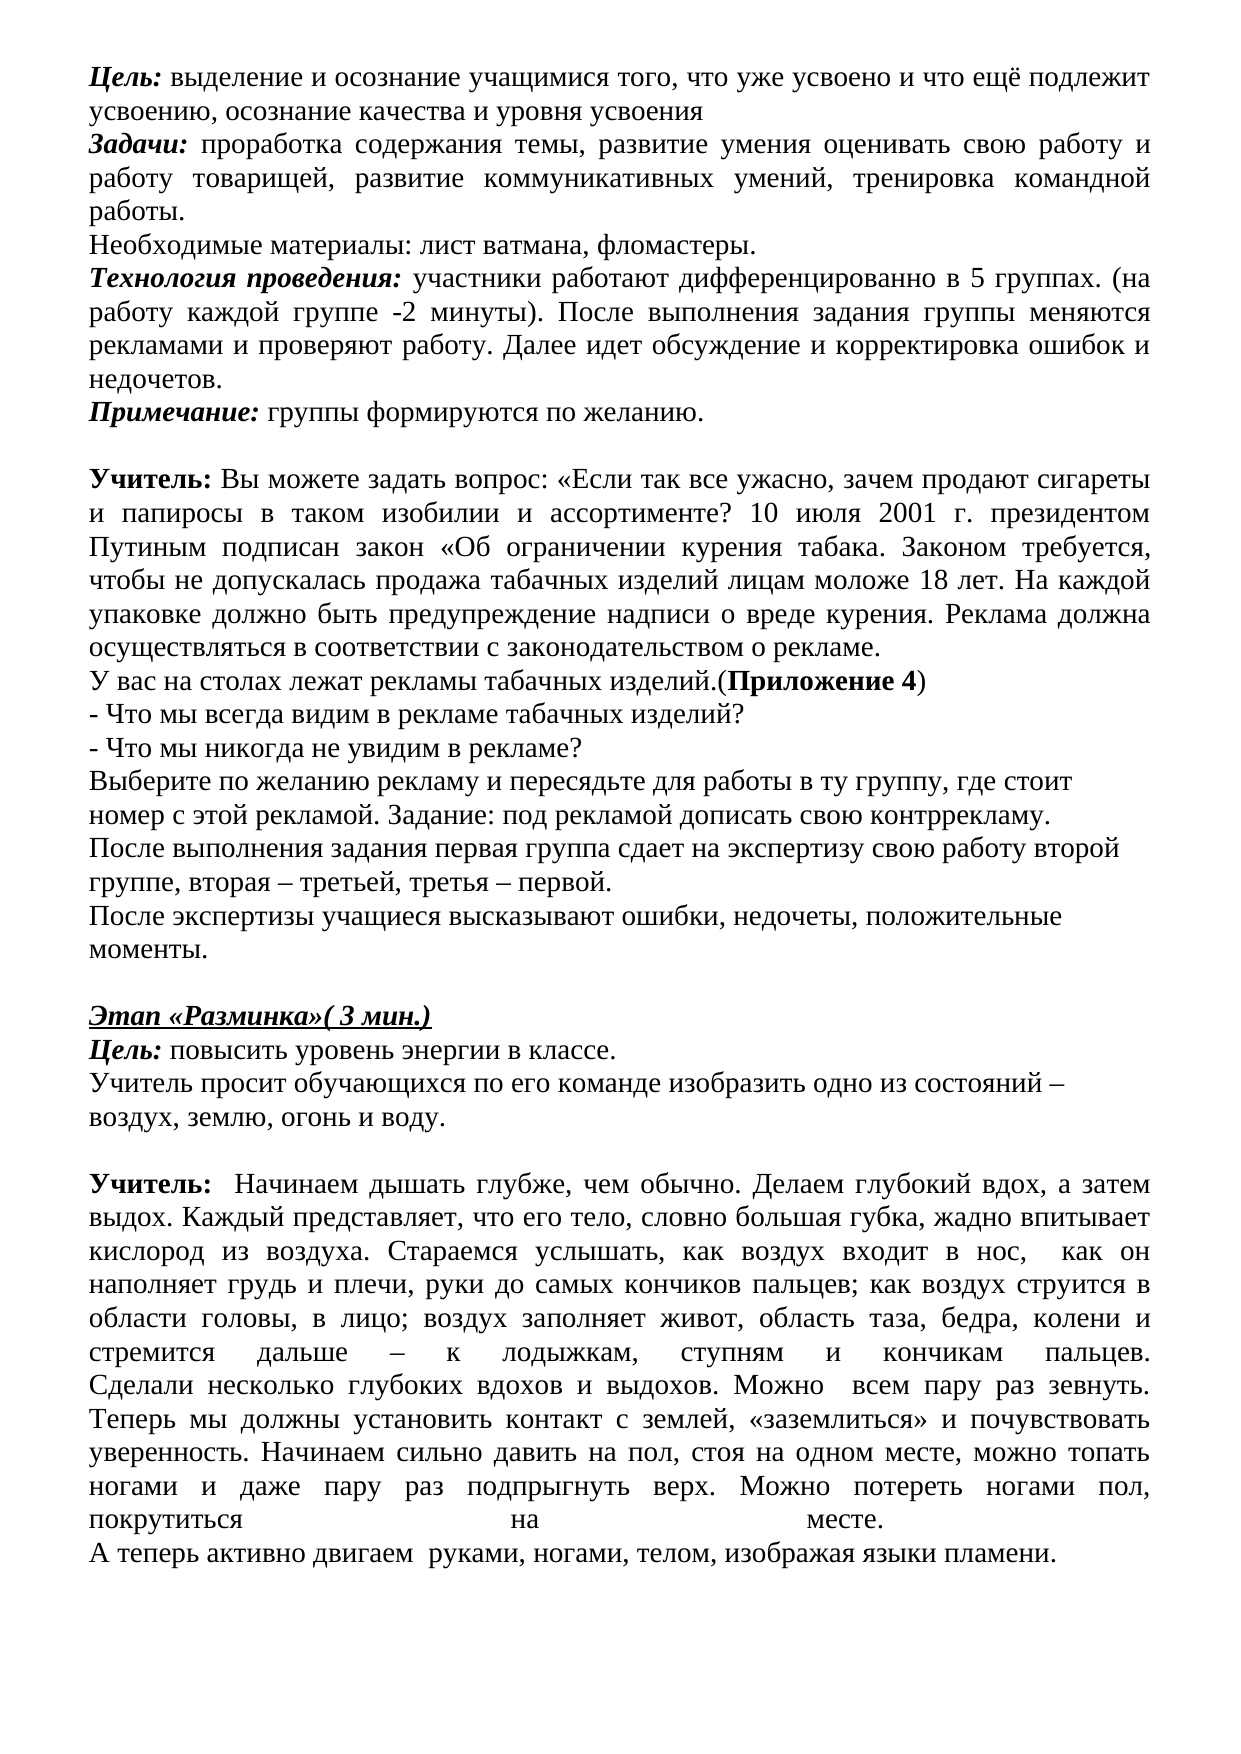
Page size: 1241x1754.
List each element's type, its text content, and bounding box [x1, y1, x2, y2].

text Учитель: Вы можете задать вопрос: «Если так все ужасно, зачем продают сигареты и папиросы в таком изобилии и ассортименте? 10 июля . президентом Путиным подписан закон «Об ограничении курения табака. Законом требуется, чтобы не допускалась продажа табачных изделий лицам моложе 18 лет. На каждой упаковке должно быть предупреждение надписи о вреде курения. Реклама должна осуществляться в соответствии с законодательством о рекламе. [89, 462, 1152, 663]
text Примечание: группы формируются по желанию. [89, 394, 1152, 428]
text После выполнения задания первая группа сдает на экспертизу свою работу второй группе, вторая – третьей, третья – первой. [89, 831, 1152, 898]
text Задачи: проработка содержания темы, развитие умения оценивать свою работу и работу товарищей, развитие коммуникативных умений, тренировка командной работы. [89, 126, 1152, 227]
text Выберите по желанию рекламу и пересядьте для работы в ту группу, где стоит номер с этой рекламой. Задание: под рекламой дописать свою контррекламу. [89, 763, 1152, 831]
text Учитель просит обучающихся по его команде изобразить одно из состояний – воздух, землю, огонь и воду. [89, 1065, 1152, 1132]
text Этап «Разминка»( 3 мин.) [89, 998, 1152, 1032]
text - Что мы никогда не увидим в рекламе? [89, 730, 1152, 763]
text После экспертизы учащиеся высказывают ошибки, недочеты, положительные моменты. [89, 898, 1152, 965]
text Цель: выделение и осознание учащимися того, что уже усвоено и что ещё подлежит усвоению, осознание качества и уровня усвоения [89, 59, 1152, 126]
text Необходимые материалы: лист ватмана, фломастеры. [89, 227, 1152, 260]
text Цель: повысить уровень энергии в классе. [89, 1032, 1152, 1065]
text У вас на столах лежат рекламы табачных изделий.(Приложение 4) [89, 663, 1152, 696]
text - Что мы всегда видим в рекламе табачных изделий? [89, 696, 1152, 730]
text Учитель: Начинаем дышать глубже, чем обычно. Делаем глубокий вдох, а затем выдох. Каждый представляет, что его тело, словно большая губка, жадно впитывает кислород из воздуха. Стараемся услышать, как воздух входит в нос, как он наполняет грудь и плечи, руки до самых кончиков пальцев; как воздух струится в области головы, в лицо; воздух заполняет живот, область таза, бедра, колени и стремится дальше – к лодыжкам, ступням и кончикам пальцев. Сделали несколько глубоких вдохов и выдохов. Можно всем пару раз зевнуть. Теперь мы должны установить контакт с землей, «заземлиться» и почувствовать уверенность. Начинаем сильно давить на пол, стоя на одном месте, можно топать ногами и даже пару раз подпрыгнуть верх. Можно потереть ногами пол, покрутиться на месте. А теперь активно двигаем руками, ногами, телом, изображая языки пламени. [89, 1166, 1152, 1568]
text Технология проведения: участники работают дифференцированно в 5 группах. (на работу каждой группе -2 минуты). После выполнения задания группы меняются рекламами и проверяют работу. Далее идет обсуждение и корректировка ошибок и недочетов. [89, 260, 1152, 394]
